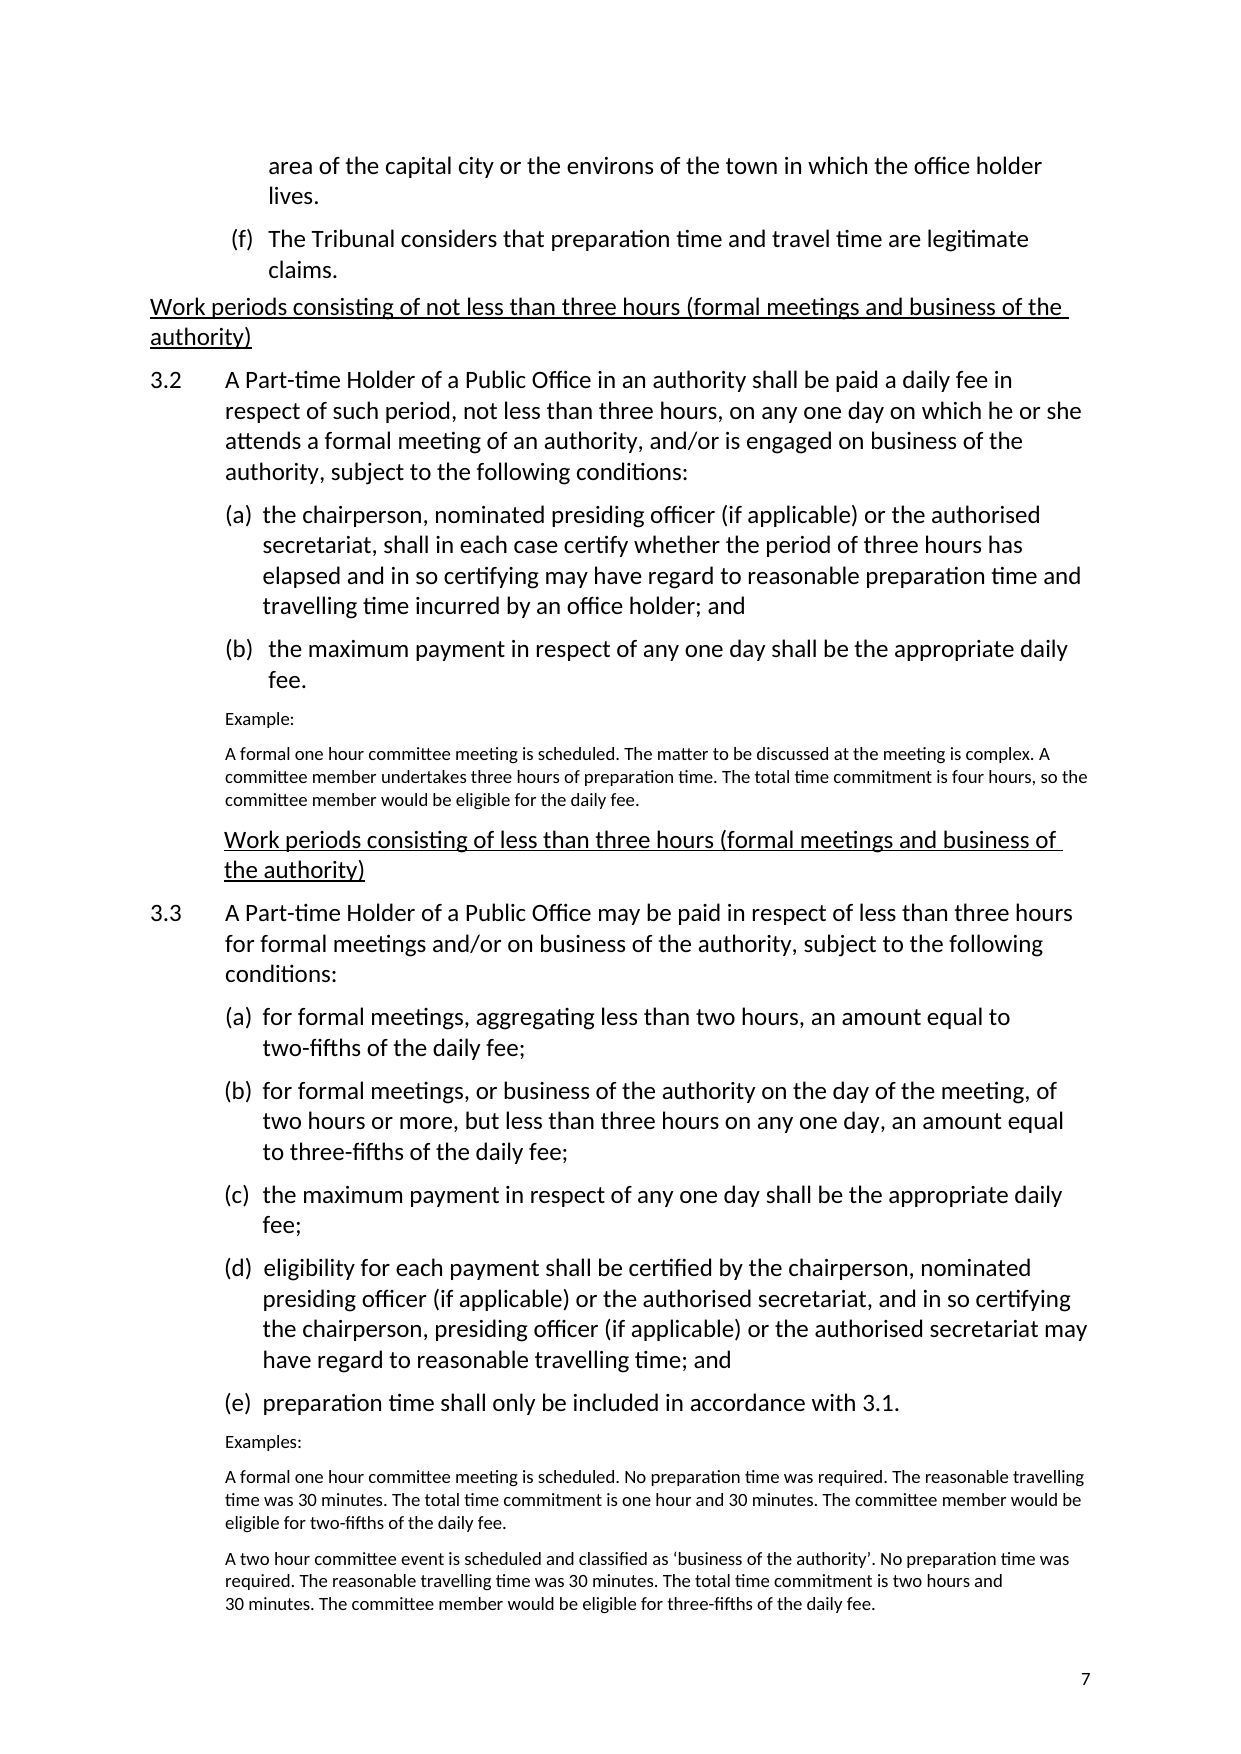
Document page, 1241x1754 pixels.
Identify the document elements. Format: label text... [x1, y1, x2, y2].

text A formal one hour committee meeting is scheduled. The matter to be discussed at the meeting is complex. A committee member undertakes three hours of preparation time. The total time commitment is four hours, so the committee member would be eligible for the daily fee. [225, 742, 1090, 811]
text (c) the maximum payment in respect of any one day shall be the appropriate daily fee; [224, 1179, 1090, 1240]
text (d) eligibility for each payment shall be certified by the chairperson, nominated presiding officer (if applicable) or the authorised secretariat, and in so certifying the chairperson, presiding officer (if applicable) or the authorised secretariat may have regard to reasonable travelling time; and [224, 1252, 1090, 1374]
text 3.3 A Part-time Holder of a Public Office may be paid in respect of less than three hours for formal meetings and/or on business of the authority, subject to the following conditions: [150, 897, 1090, 989]
text A two hour committee event is scheduled and classified as ‘business of the authority’. No preparation time was required. The reasonable travelling time was 30 minutes. The total time commitment is two hours and 30 minutes. The committee member would be eligible for three-fifths of the daily fee. [225, 1547, 1090, 1616]
text Work periods consisting of not less than three hours (formal meetings and business of the authority) [150, 291, 1090, 352]
text 3.2 A Part-time Holder of a Public Office in an authority shall be paid a daily fee in respect of such period, not less than three hours, on any one day on which he or she attends a formal meeting of an authority, and/or is engaged on business of the authority, subject to the following conditions: [150, 364, 1090, 486]
text A formal one hour committee meeting is scheduled. No preparation time was required. The reasonable travelling time was 30 minutes. The total time commitment is one hour and 30 minutes. The committee member would be eligible for two-fifths of the daily fee. [225, 1466, 1090, 1534]
list for formal meetings, aggregating less than two hours, an amount equal to two-fifths of the daily fee; [225, 1001, 1090, 1062]
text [225, 150, 1090, 211]
text (b) the maximum payment in respect of any one day shall be the appropriate daily fee. [225, 633, 1090, 694]
text Example: [225, 707, 1090, 730]
text Work periods consisting of less than three hours (formal meetings and business of the authority) [224, 824, 1090, 885]
text (b) for formal meetings, or business of the authority on the day of the meeting, of two hours or more, but less than three hours on any one day, an amount equal to three-fifths of the daily fee; [224, 1075, 1090, 1166]
text (f) The Tribunal considers that preparation time and travel time are legitimate claims. [225, 223, 1090, 284]
list the chairperson, nominated presiding officer (if applicable) or the authorised secretariat, shall in each case certify whether the period of three hours has elapsed and in so certifying may have regard to reasonable preparation time and travelling time incurred by an office holder; and [225, 499, 1090, 621]
text (e) preparation time shall only be included in accordance with 3.1. [224, 1387, 1090, 1418]
text Examples: [225, 1430, 1090, 1453]
